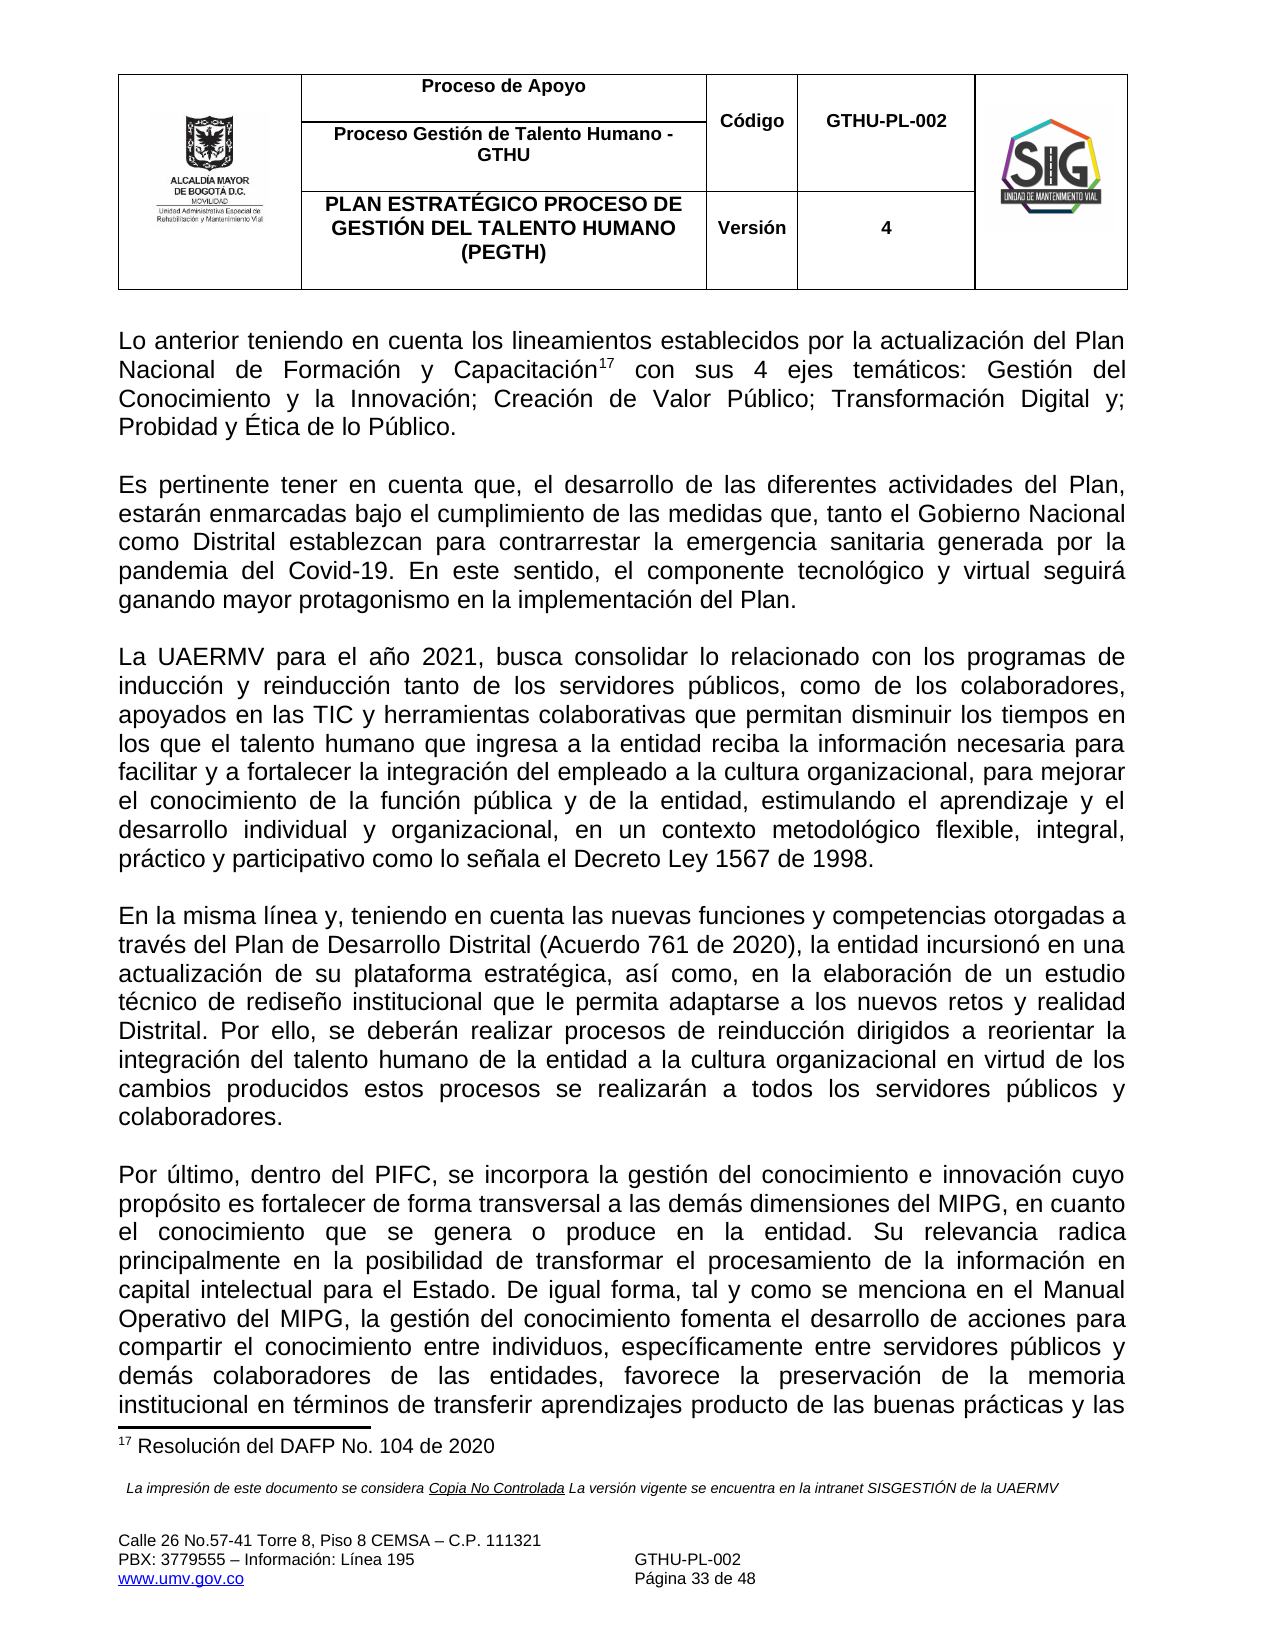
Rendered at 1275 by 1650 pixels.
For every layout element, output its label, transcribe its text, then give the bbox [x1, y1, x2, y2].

text En la misma línea y, teniendo en cuenta las nuevas funciones y competencias otorgadas a través del Plan de Desarrollo Distrital (Acuerdo 761 de 2020), la entidad incursionó en una actualización de su plataforma estratégica, así como, en la elaboración de un estudio técnico de rediseño institucional que le permita adaptarse a los nuevos retos y realidad Distrital. Por ello, se deberán realizar procesos de reinducción dirigidos a reorientar la integración del talento humano de la entidad a la cultura organizacional en virtud de los cambios producidos estos procesos se realizarán a todos los servidores públicos y colaboradores. [118, 901, 1127, 1131]
text La UAERMV para el año 2021, busca consolidar lo relacionado con los programas de inducción y reinducción tanto de los servidores públicos, como de los colaboradores, apoyados en las TIC y herramientas colaborativas que permitan disminuir los tiempos en los que el talento humano que ingresa a la entidad reciba la información necesaria para facilitar y a fortalecer la integración del empleado a la cultura organizacional, para mejorar el conocimiento de la función pública y de la entidad, estimulando el aprendizaje y el desarrollo individual y organizacional, en un contexto metodológico flexible, integral, práctico y participativo como lo señala el Decreto Ley 1567 de 1998. [118, 642, 1127, 872]
text Lo anterior teniendo en cuenta los lineamientos establecidos por la actualización del Plan Nacional de Formación y Capacitación con sus 4 ejes temáticos: Gestión del Conocimiento y la Innovación; Creación de Valor Público; Transformación Digital y; Probidad y Ética de lo Público. [118, 326, 1127, 441]
picture [150, 110, 269, 229]
text Es pertinente tener en cuenta que, el desarrollo de las diferentes actividades del Plan, estarán enmarcadas bajo el cumplimiento de las medidas que, tanto el Gobierno Nacional como Distrital establezcan para contrarrestar la emergencia sanitaria generada por la pandemia del Covid-19. En este sentido, el componente tecnológico y virtual seguirá ganando mayor protagonismo en la implementación del Plan. [118, 470, 1127, 613]
picture [986, 105, 1116, 233]
